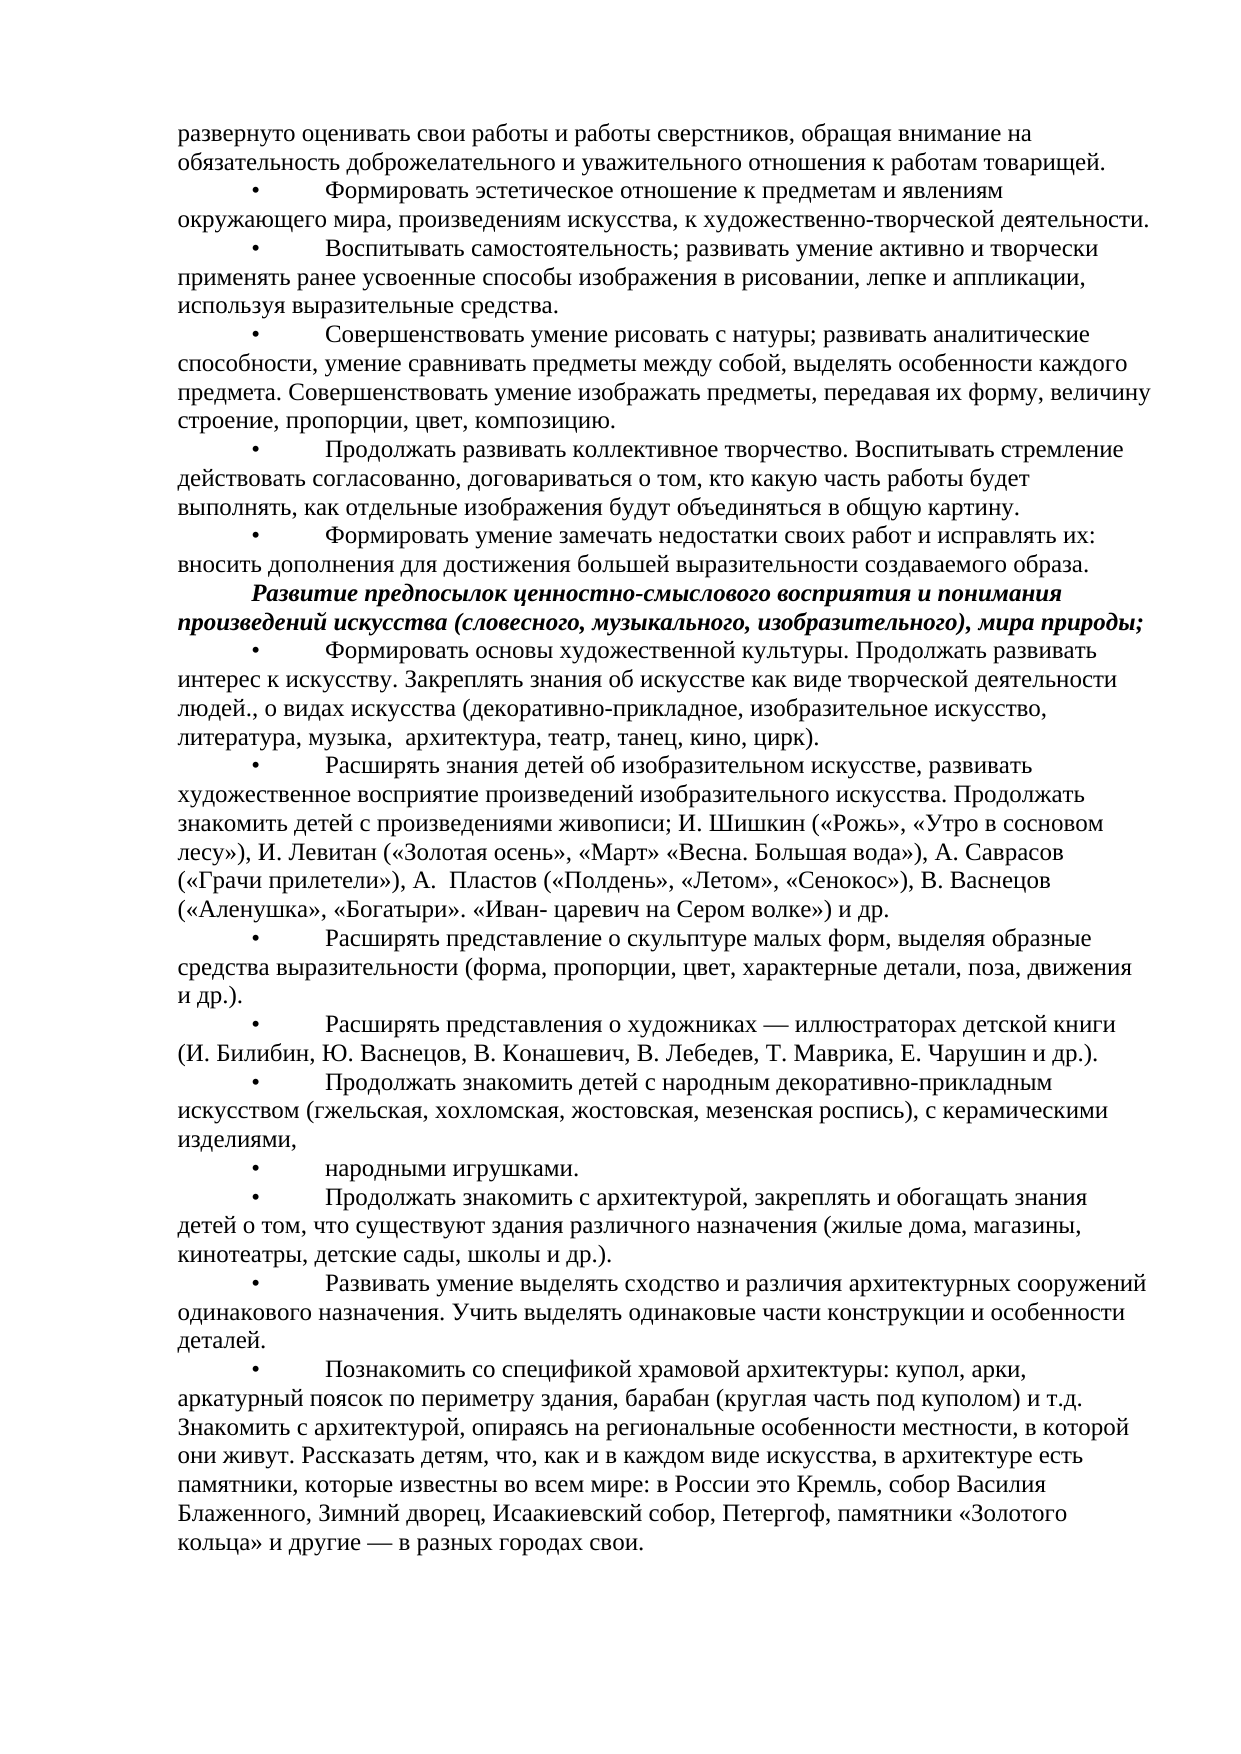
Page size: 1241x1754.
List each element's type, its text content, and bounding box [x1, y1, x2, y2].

list Совершенствовать умение рисовать с натуры; развивать аналитические способности, умение сравнивать предметы между собой, выделять особенности каждого предмета. Совершенствовать умение изображать предметы, передавая их форму, величину строение, пропорции, цвет, композицию. [177, 319, 1152, 434]
list Формировать эстетическое отношение к предметам и явлениям окружающего мира, произведениям искусства, к художественно-творческой деятельности. [177, 176, 1152, 233]
list Продолжать знакомить детей с народным декоративно-прикладным искусством (гжельская, хохломская, жостовская, мезенская роспись), с керамическими изделиями, [177, 1067, 1152, 1153]
list Воспитывать самостоятельность; развивать умение активно и творчески применять ранее усвоенные способы изображения в рисовании, лепке и аппликации, используя выразительные средства. [177, 233, 1152, 319]
list Расширять знания детей об изобразительном искусстве, развивать художественное восприятие произведений изобразительного искусства. Продолжать знакомить детей с произведениями живописи; И. Шишкин («Рожь», «Утро в сосновом лесу»), И. Левитан («Золотая осень», «Март» «Весна. Большая вода»), А. Саврасов («Грачи прилетели»), А. Пластов («Полдень», «Летом», «Сенокос»), В. Васнецов («Аленушка», «Богатыри». «Иван- царевич на Сером волке») и др. [177, 751, 1152, 923]
list Расширять представление о скульптуре малых форм, выделяя образные средства выразительности (форма, пропорции, цвет, характерные детали, поза, движения и др.). [177, 923, 1152, 1009]
list Расширять представления о художниках — иллюстраторах детской книги (И. Билибин, Ю. Васнецов, В. Конашевич, В. Лебедев, Т. Маврика, Е. Чарушин и др.). [177, 1009, 1152, 1067]
text Развитие предпосылок ценностно-смыслового восприятия и понимания произведений искусства (словесного, музыкального, изобразительного), мира природы; [177, 578, 1152, 636]
list Формировать основы художественной культуры. Продолжать развивать интерес к искусству. Закреплять знания об искусстве как виде творческой деятельности людей., о видах искусства (декоративно-прикладное, изобразительное искусство, литература, музыка, архитектура, театр, танец, кино, цирк). [177, 636, 1152, 751]
list Развивать умение выделять сходство и различия архитектурных сооружений одинакового назначения. Учить выделять одинаковые части конструкции и особенности деталей. [177, 1268, 1152, 1354]
list народными игрушками. [177, 1153, 1152, 1182]
list Продолжать развивать коллективное творчество. Воспитывать стремление действовать согласованно, договариваться о том, кто какую часть работы будет выполнять, как отдельные изображения будут объединяться в общую картину. [177, 434, 1152, 521]
list Познакомить со спецификой храмовой архитектуры: купол, арки, аркатурный поясок по периметру здания, барабан (круглая часть под куполом) и т.д. Знакомить с архитектурой, опираясь на региональные особенности местности, в которой они живут. Рассказать детям, что, как и в каждом виде искусства, в архитектуре есть памятники, которые известны во всем мире: в России это Кремль, собор Василия Блаженного, Зимний дворец, Исаакиевский собор, Петергоф, памятники «Золотого кольца» и другие — в разных городах свои. [177, 1354, 1152, 1556]
list Формировать умение замечать недостатки своих работ и исправлять их: вносить дополнения для достижения большей выразительности создаваемого образа. [177, 521, 1152, 578]
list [177, 118, 1152, 176]
list Продолжать знакомить с архитектурой, закреплять и обогащать знания детей о том, что существуют здания различного назначения (жилые дома, магазины, кинотеатры, детские сады, школы и др.). [177, 1182, 1152, 1268]
